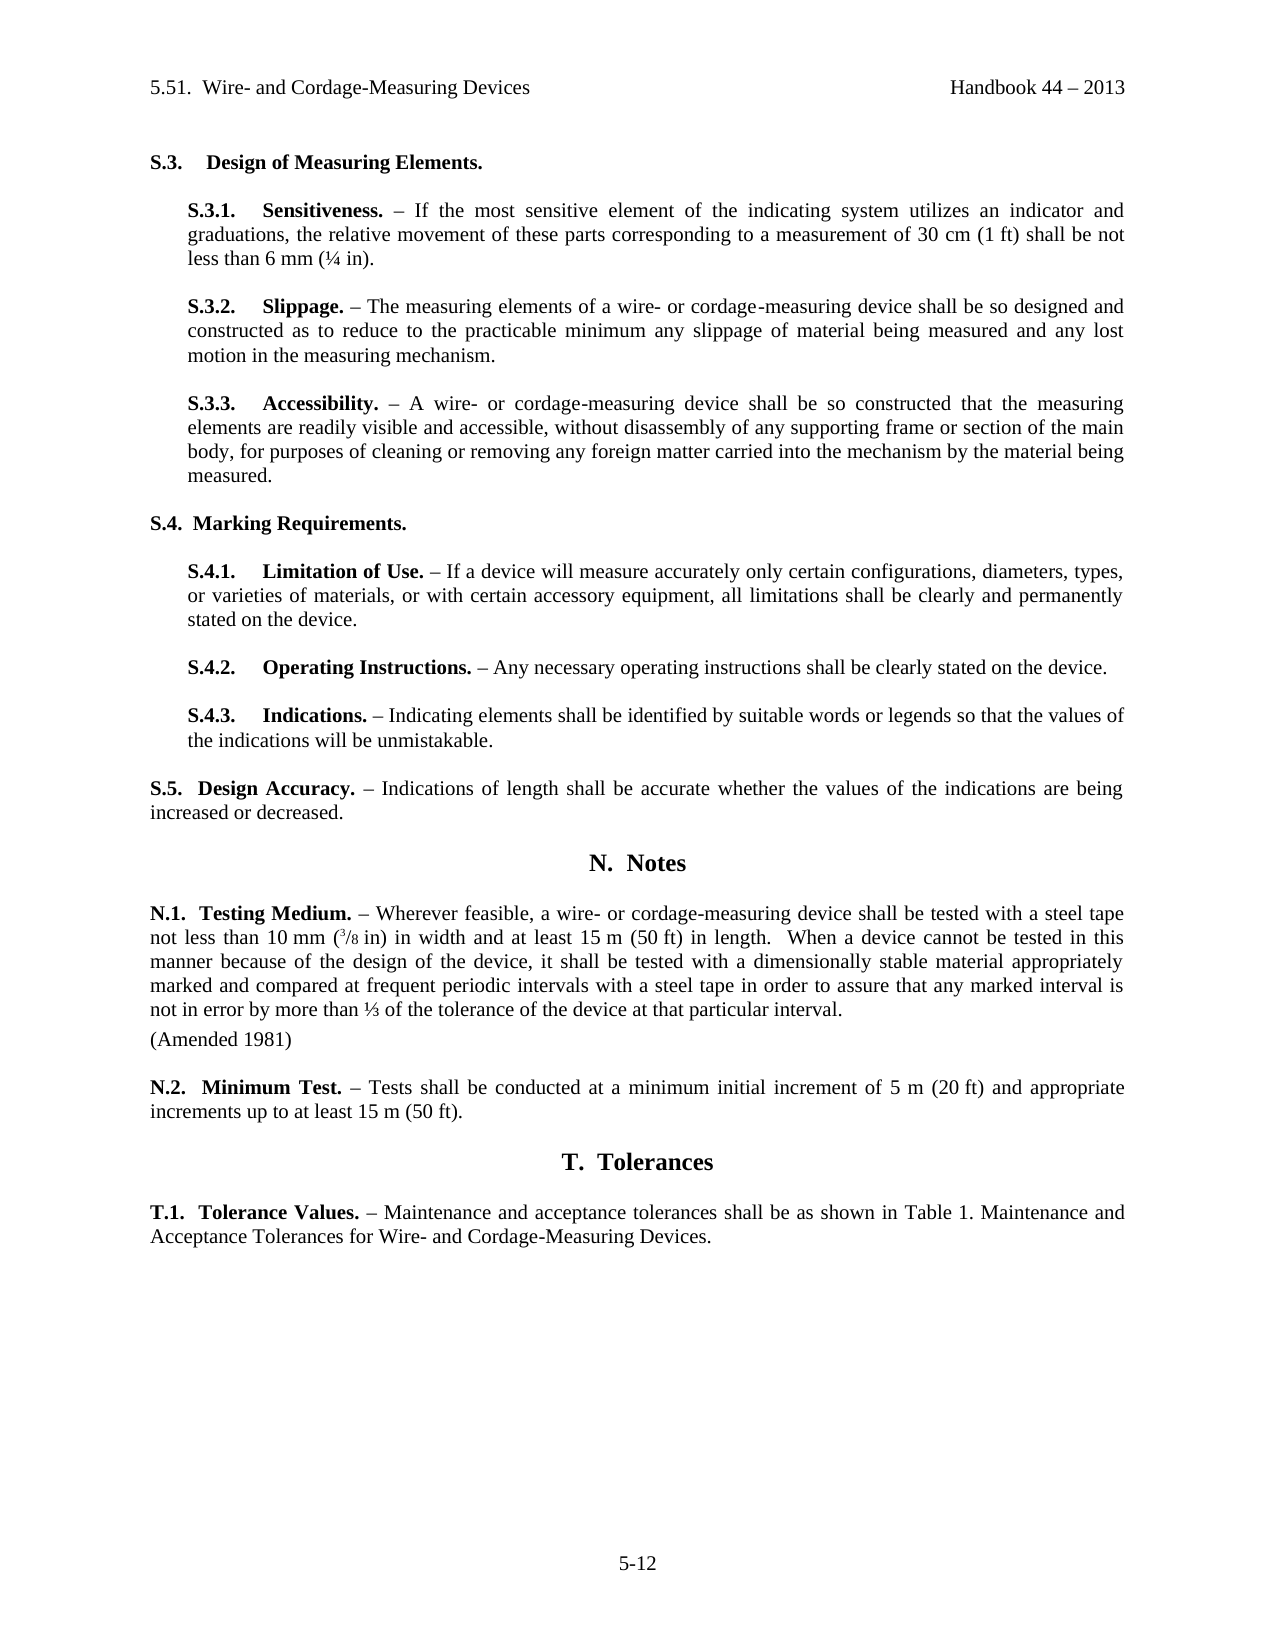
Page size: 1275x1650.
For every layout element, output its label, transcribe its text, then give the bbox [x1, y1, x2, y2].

text S.3.3. Accessibility. – A wire- or cordage-measuring device shall be so constructed that the measuring elements are readily visible and accessible, without disassembly of any supporting frame or section of the main body, for purposes of cleaning or removing any foreign matter carried into the mechanism by the material being measured. [187, 391, 1125, 487]
subtitle T. Tolerances [150, 1147, 1125, 1176]
text N.2. Minimum Test. – Tests shall be conducted at a minimum initial increment of 5 m (20 ft) and appropriate increments up to at least 15 m (50 ft). [150, 1075, 1125, 1123]
text S.3.2. Slippage. – The measuring elements of a wire- or cordage-measuring device shall be so designed and constructed as to reduce to the practicable minimum any slippage of material being measured and any lost motion in the measuring mechanism. [187, 294, 1125, 367]
text T.1. Tolerance Values. – Maintenance and acceptance tolerances shall be as shown in Table 1. Maintenance and Acceptance Tolerances for Wire- and Cordage-Measuring Devices. [150, 1200, 1125, 1248]
text N.1. Testing Medium. – Wherever feasible, a wire- or cordage-measuring device shall be tested with a steel tape not less than 10 mm (3/8 in) in width and at least 15 m (50 ft) in length. When a device cannot be tested in this manner because of the design of the device, it shall be tested with a dimensionally stable material appropriately marked and compared at frequent periodic intervals with a steel tape in order to assure that any marked interval is not in error by more than ⅓ of the tolerance of the device at that particular interval. [150, 901, 1125, 1021]
subtitle S.4. Marking Requirements. [150, 511, 1125, 535]
text S.4.3. Indications. – Indicating elements shall be identified by suitable words or legends so that the values of the indications will be unmistakable. [187, 703, 1125, 752]
text S.4.2. Operating Instructions. – Any necessary operating instructions shall be clearly stated on the device. [187, 655, 1125, 679]
text S.4.1. Limitation of Use. – If a device will measure accurately only certain configurations, diameters, types, or varieties of materials, or with certain accessory equipment, all limitations shall be clearly and permanently stated on the device. [187, 559, 1125, 631]
text S.3.1. Sensitiveness. – If the most sensitive element of the indicating system utilizes an indicator and graduations, the relative movement of these parts corresponding to a measurement of 30 cm (1 ft) shall be not less than 6 mm (¼ in). [187, 198, 1125, 270]
subtitle S.3. Design of Measuring Elements. [150, 150, 1125, 174]
subtitle N. Notes [150, 848, 1125, 877]
text S.5. Design Accuracy. – Indications of length shall be accurate whether the values of the indications are being increased or decreased. [150, 776, 1125, 824]
text (Amended 1981) [150, 1027, 1125, 1051]
